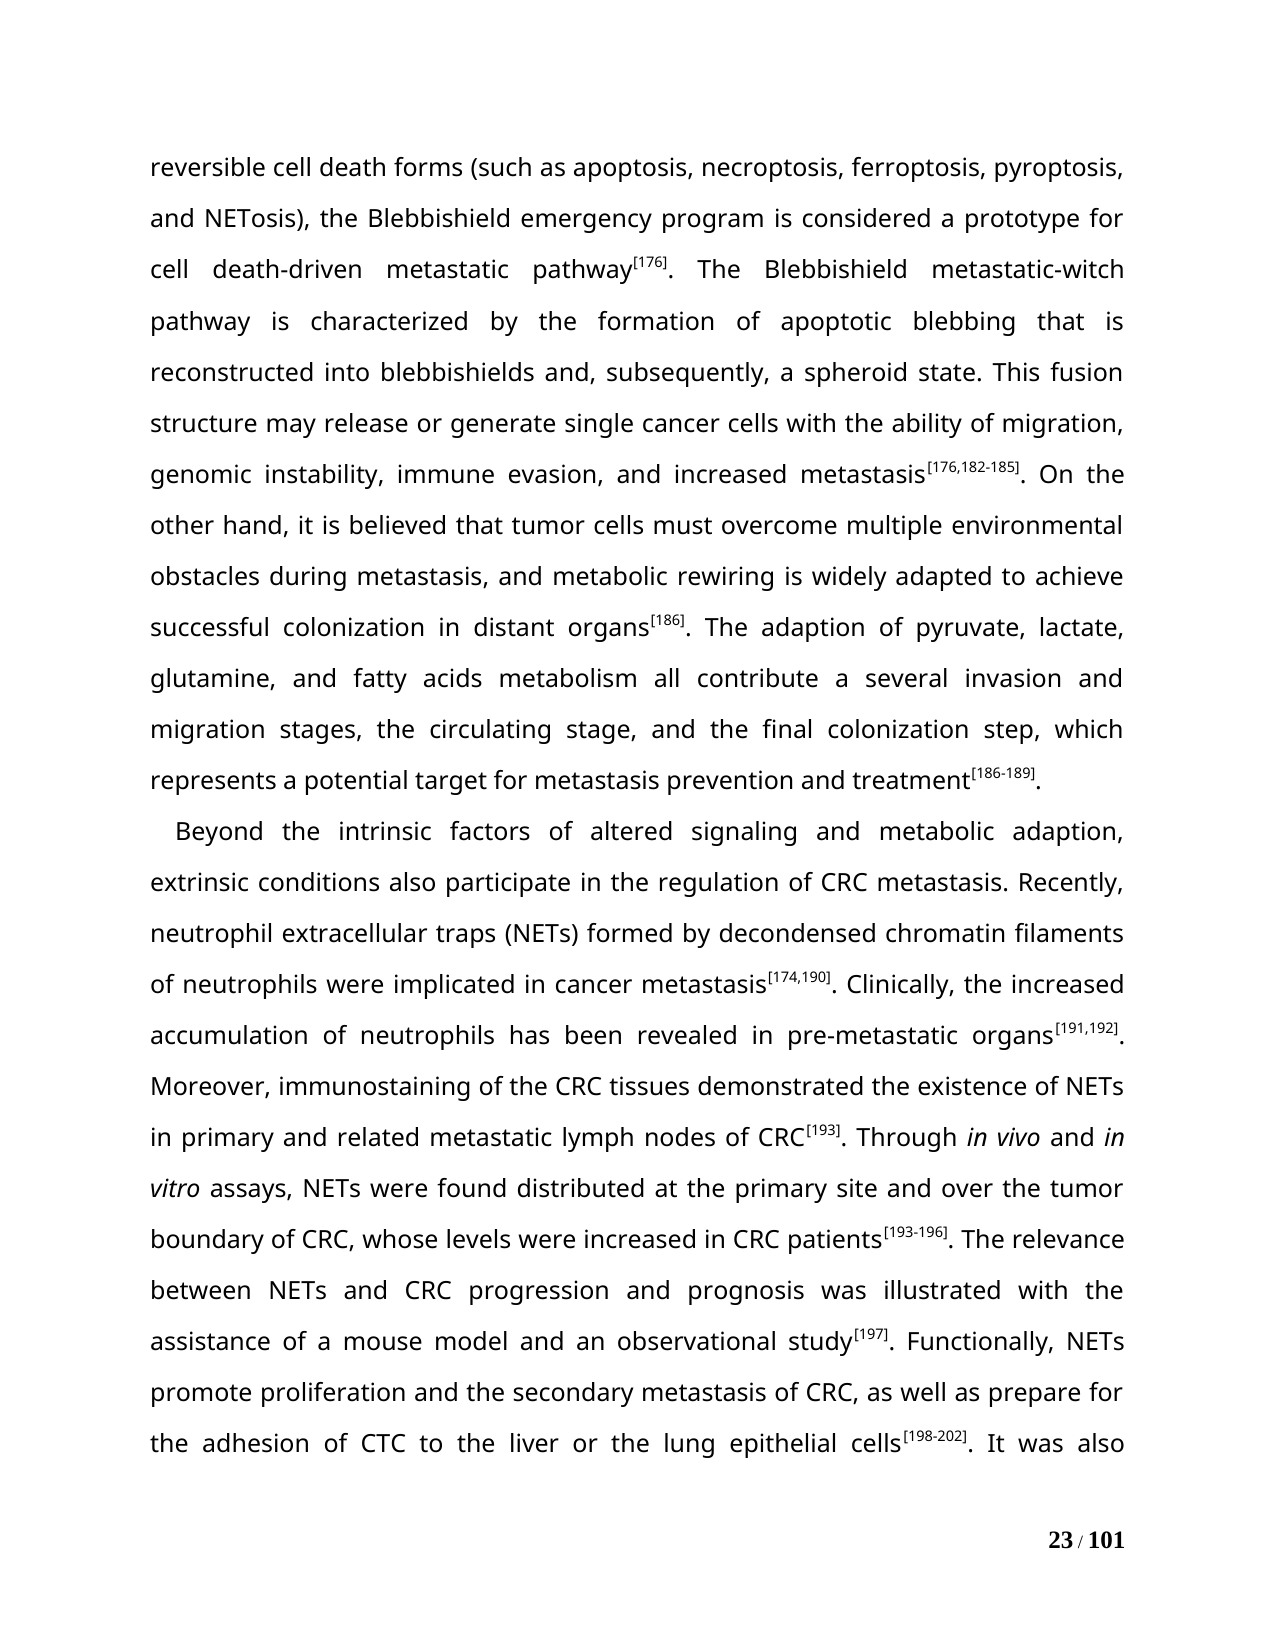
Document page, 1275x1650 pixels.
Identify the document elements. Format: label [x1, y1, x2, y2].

text [150, 813, 1125, 1460]
text [150, 150, 1125, 797]
